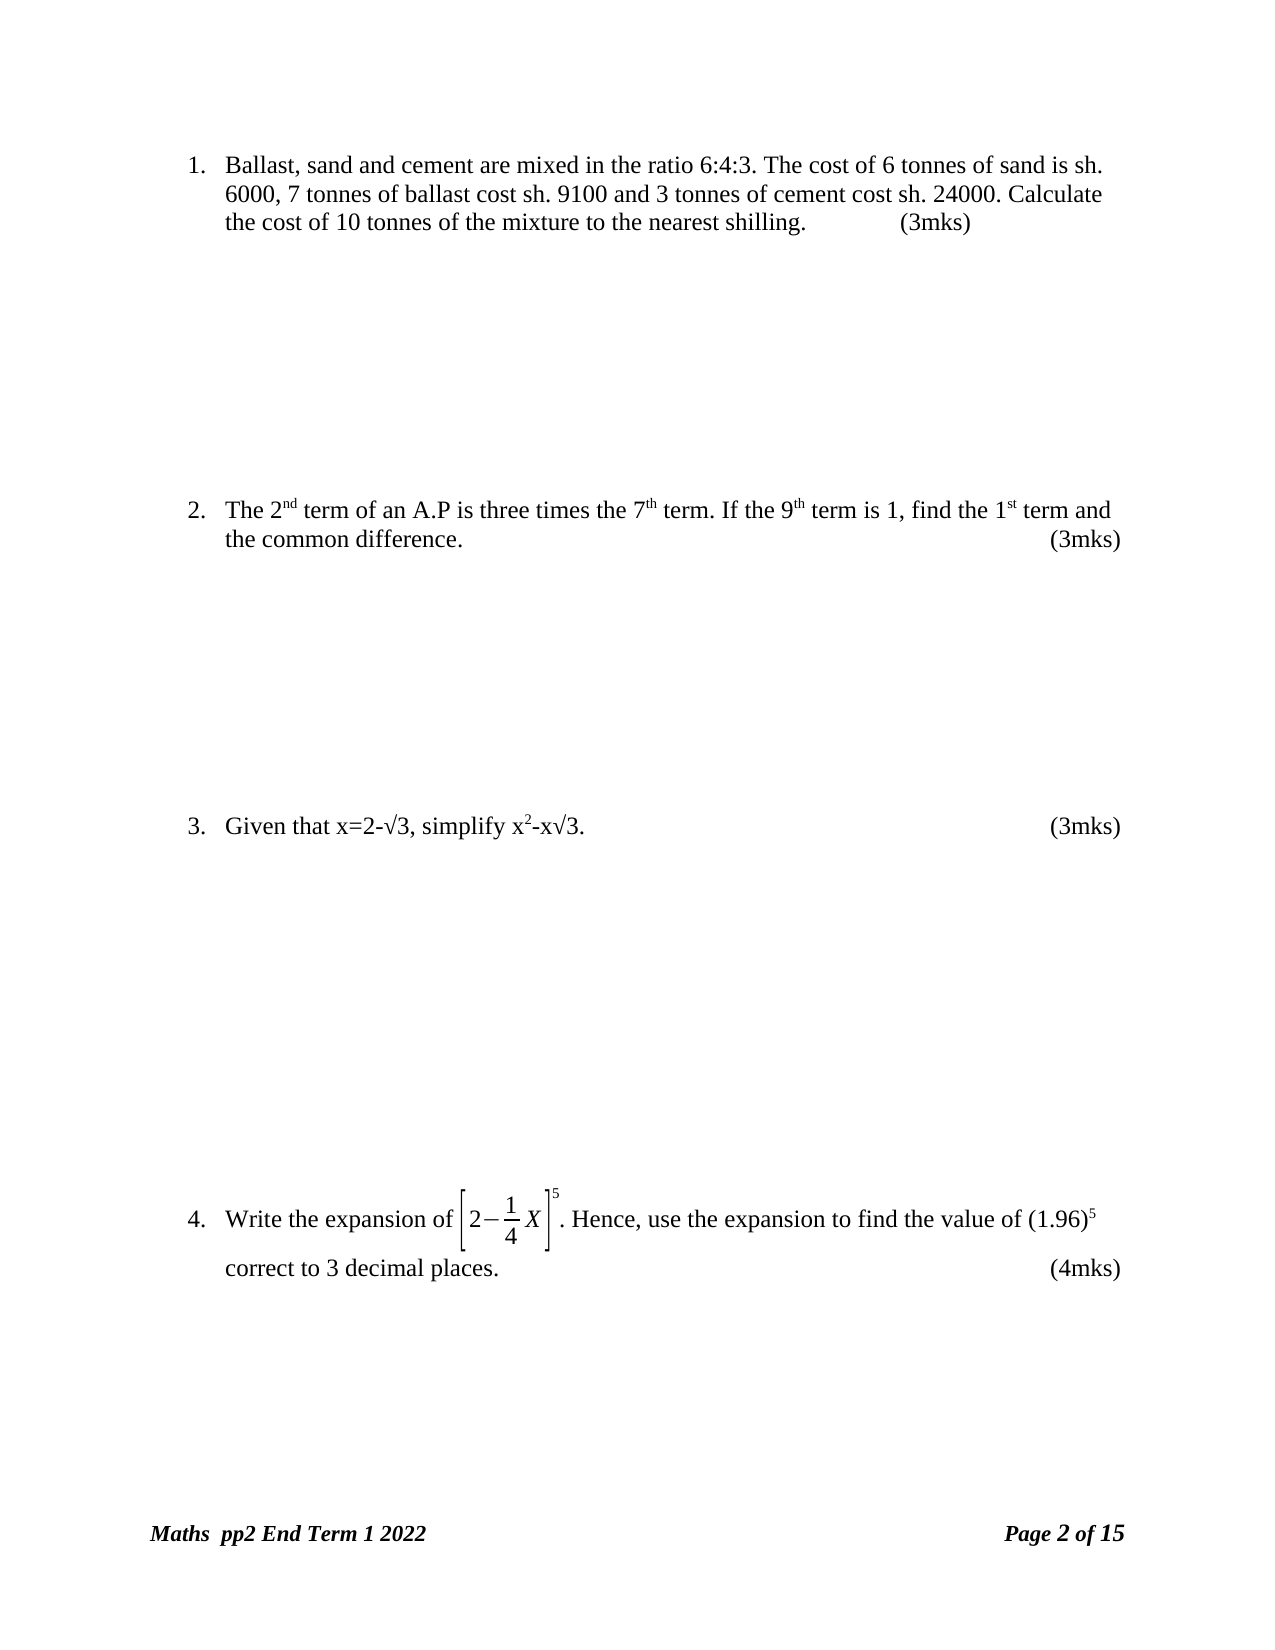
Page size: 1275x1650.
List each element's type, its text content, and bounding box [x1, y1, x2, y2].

list Given that x=2-√3, simplify x2-x√3. (3mks) [187, 811, 1125, 840]
list Ballast, sand and cement are mixed in the ratio 6:4:3. The cost of 6 tonnes of sand is sh. 6000, 7 tonnes of ballast cost sh. 9100 and 3 tonnes of cement cost sh. 24000. Calculate the cost of 10 tonnes of the mixture to the nearest shilling. (3mks) [187, 150, 1125, 236]
list Write the expansion of . Hence, use the expansion to find the value of (1.96)5 correct to 3 decimal places. (4mks) [187, 1185, 1125, 1282]
list The 2nd term of an A.P is three times the 7th term. If the 9th term is 1, find the 1st term and the common difference. (3mks) [187, 495, 1125, 552]
